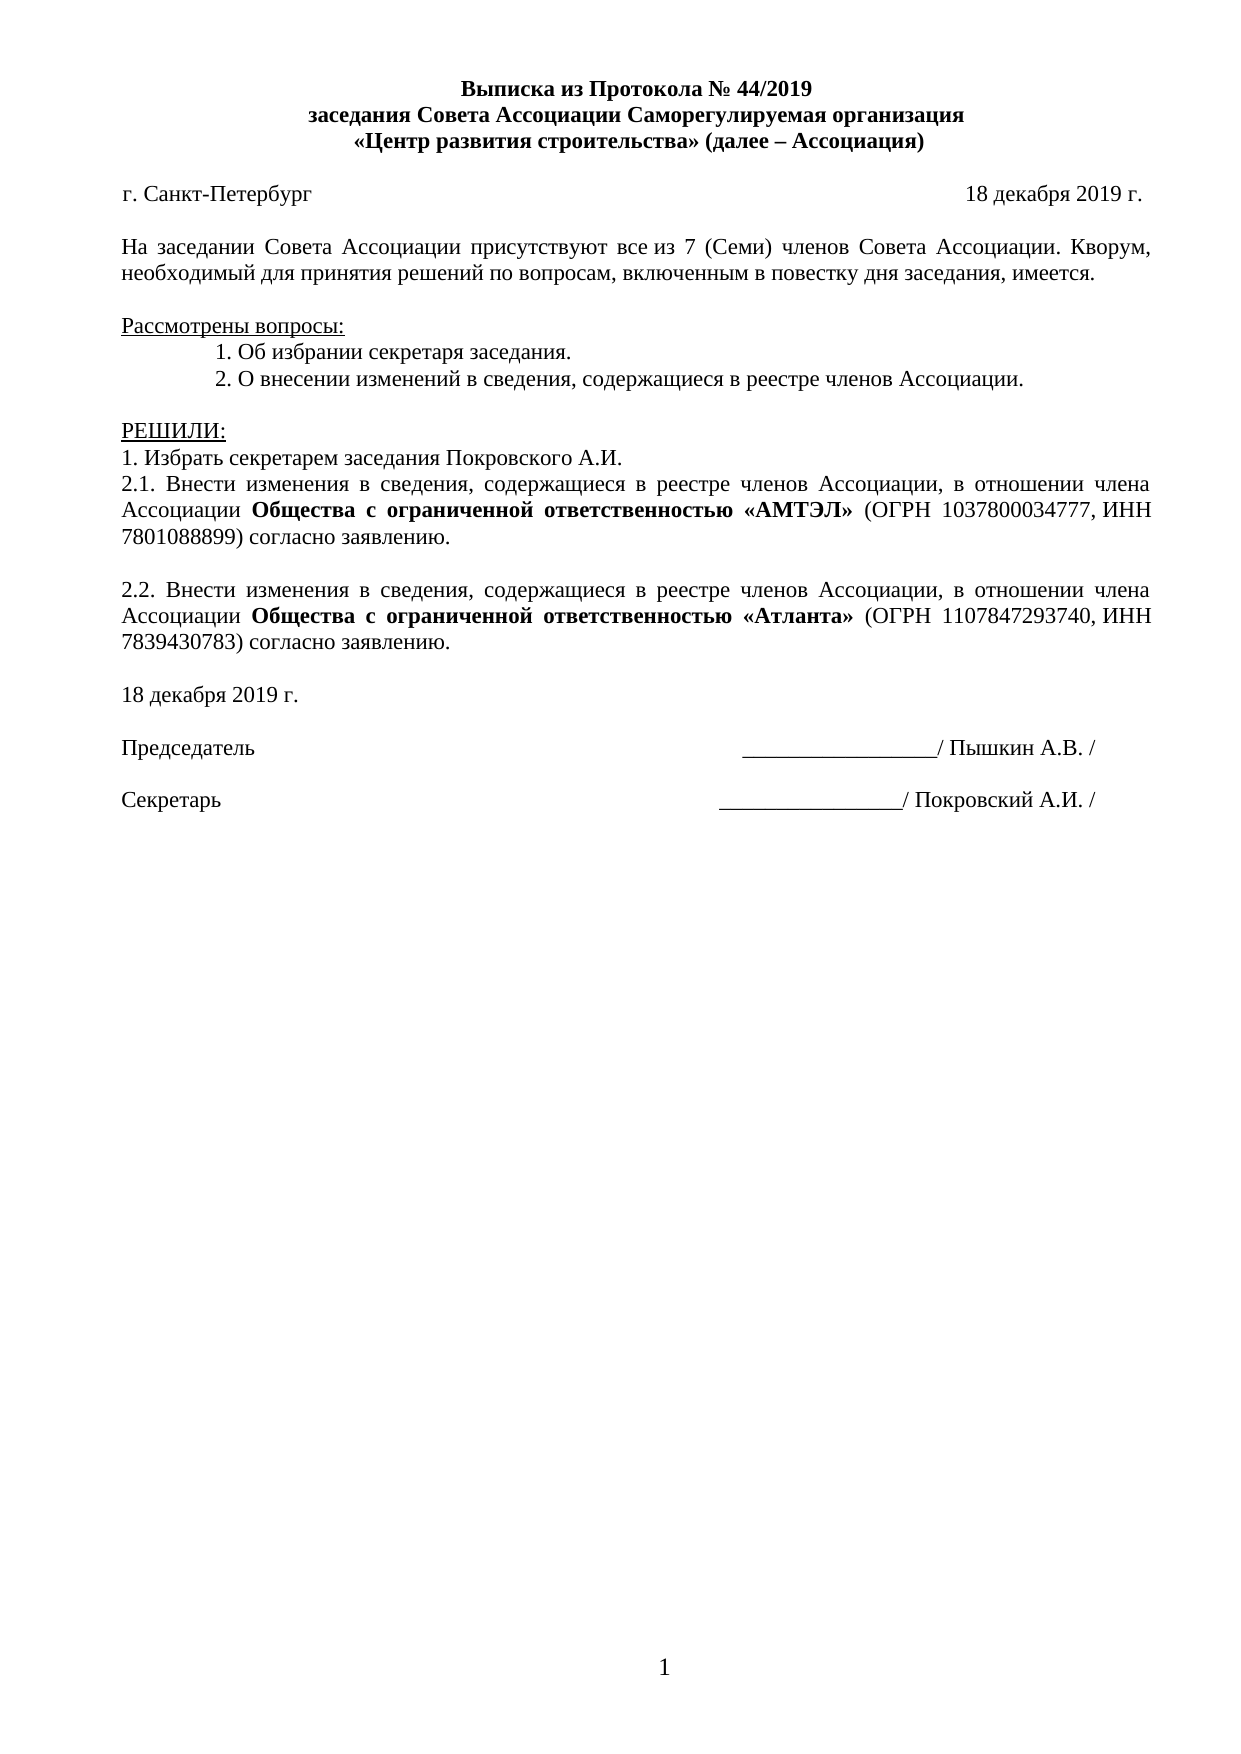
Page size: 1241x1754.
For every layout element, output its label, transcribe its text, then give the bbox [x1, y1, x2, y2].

table_header _________________/ Пышкин А.В. / ________________/ Покровский А.И. / [309, 734, 1107, 813]
text РЕШИЛИ: [121, 417, 1152, 444]
text 18 декабря 2019 г. [121, 681, 1152, 707]
text Выписка из Протокола № 44/2019 [121, 75, 1152, 101]
table_header Председатель Секретарь [110, 734, 308, 813]
text 2.1. Внести изменения в сведения, содержащиеся в реестре членов Ассоциации, в отношении члена Ассоциации Общества с ограниченной ответственностью «АМТЭЛ» (ОГРН 1037800034777, ИНН 7801088899) согласно заявлению. [121, 470, 1152, 549]
text 1. Избрать секретарем заседания Покровского А.И. [121, 444, 1152, 470]
table_header г. Санкт-Петербург [111, 180, 632, 207]
text На заседании Совета Ассоциации присутствуют все из 7 (Семи) членов Совета Ассоциации. Кворум, необходимый для принятия решений по вопросам, включенным в повестку дня заседания, имеется. [121, 233, 1152, 286]
text 2. О внесении изменений в сведения, содержащиеся в реестре членов Ассоциации. [215, 365, 1152, 391]
table_header 18 декабря 2019 г. [633, 180, 1154, 207]
text «Центр развития строительства» (далее – Ассоциация) [121, 128, 1152, 154]
text 2.2. Внести изменения в сведения, содержащиеся в реестре членов Ассоциации, в отношении члена Ассоциации Общества с ограниченной ответственностью «Атланта» (ОГРН 1107847293740, ИНН 7839430783) согласно заявлению. [121, 576, 1152, 655]
text Рассмотрены вопросы: [121, 312, 1152, 338]
text 1. Об избрании секретаря заседания. [215, 338, 1152, 365]
text заседания Совета Ассоциации Саморегулируемая организация [121, 101, 1152, 128]
